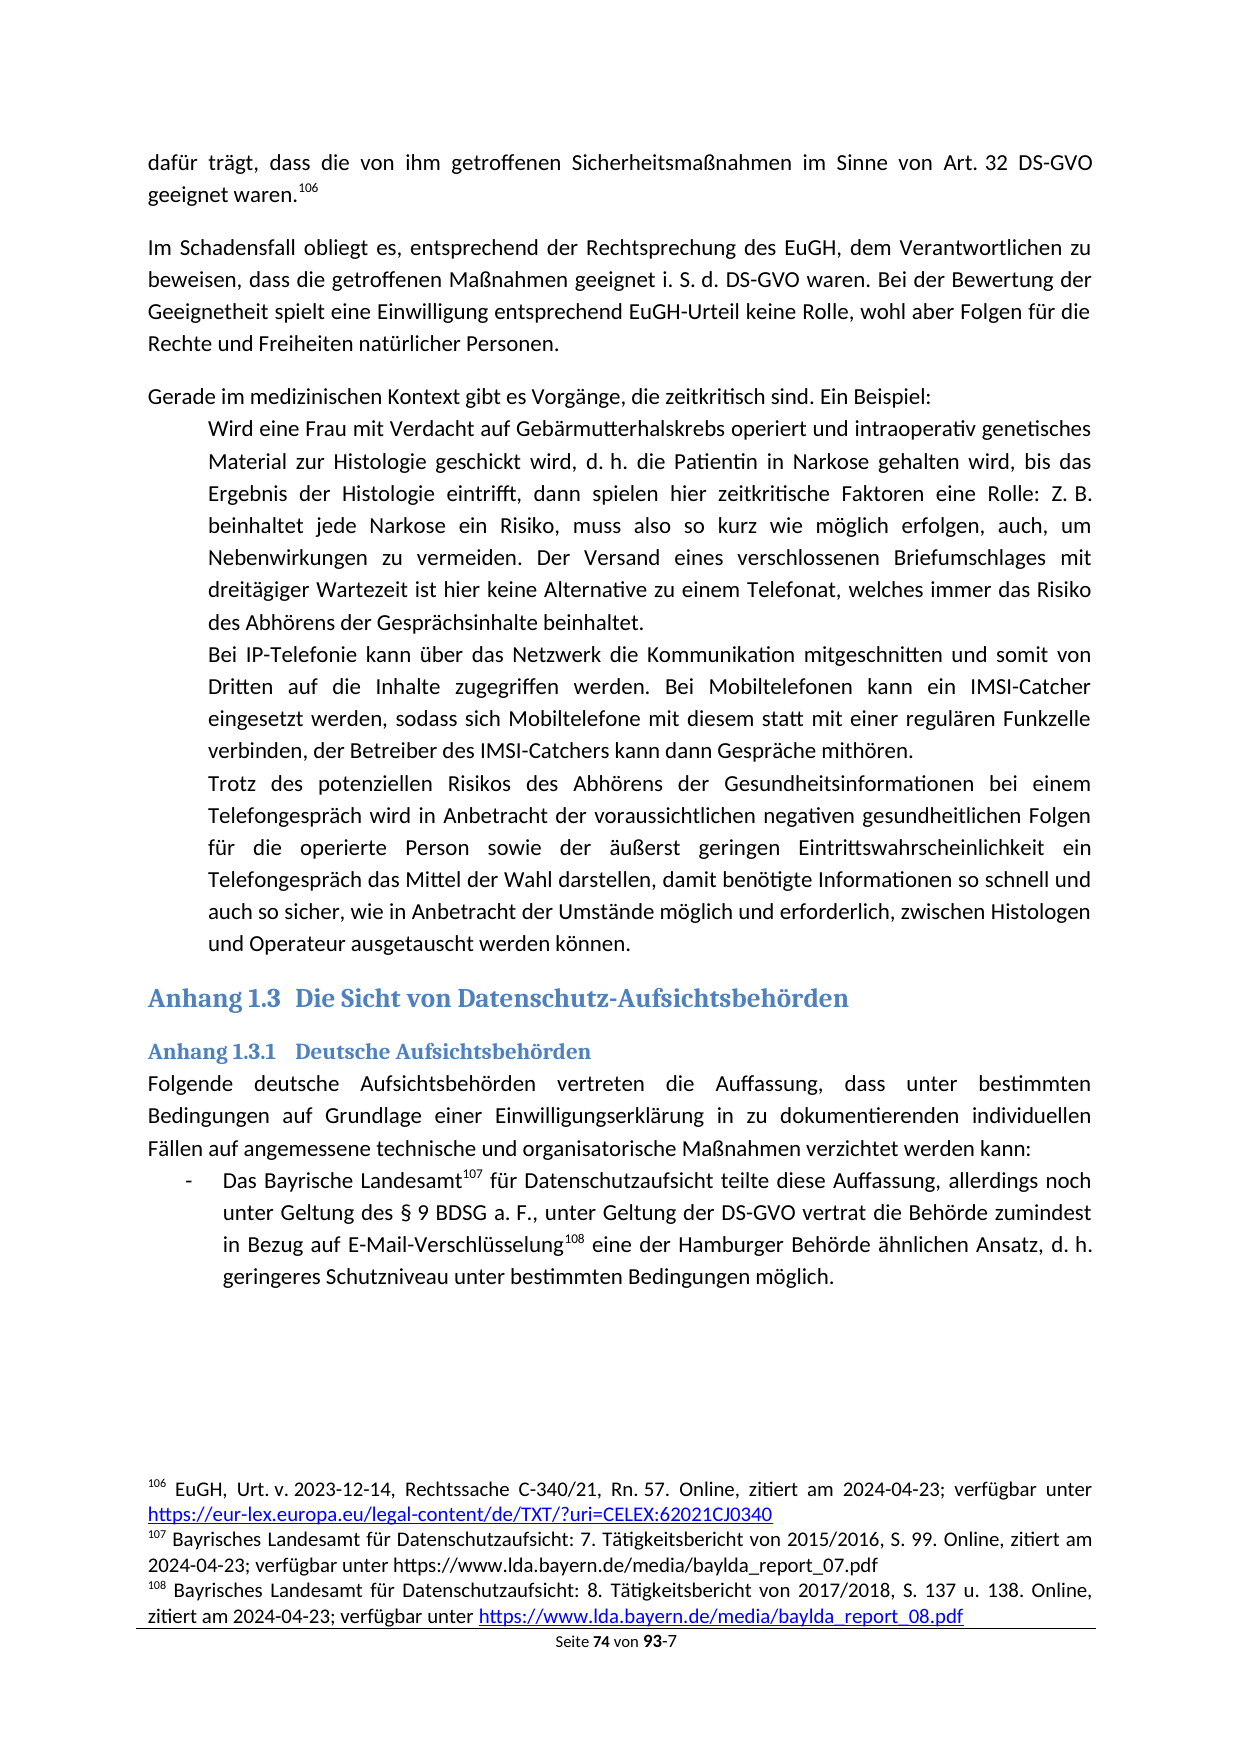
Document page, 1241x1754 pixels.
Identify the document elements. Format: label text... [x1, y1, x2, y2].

text Wird eine Frau mit Verdacht auf Gebärmutterhalskrebs operiert und intraoperativ genetisches Material zur Histologie geschickt wird, d. h. die Patientin in Narkose gehalten wird, bis das Ergebnis der Histologie eintrifft, dann spielen hier zeitkritische Faktoren eine Rolle: Z. B. beinhaltet jede Narkose ein Risiko, muss also so kurz wie möglich erfolgen, auch, um Nebenwirkungen zu vermeiden. Der Versand eines verschlossenen Briefumschlages mit dreitägiger Wartezeit ist hier keine Alternative zu einem Telefonat, welches immer das Risiko des Abhörens der Gesprächsinhalte beinhaltet. [208, 414, 1093, 636]
text Bei IP-Telefonie kann über das Netzwerk die Kommunikation mitgeschnitten und somit von Dritten auf die Inhalte zugegriffen werden. Bei Mobiltelefonen kann ein IMSI-Catcher eingesetzt werden, sodass sich Mobiltelefone mit diesem statt mit einer regulären Funkzelle verbinden, der Betreiber des IMSI-Catchers kann dann Gespräche mithören. [208, 640, 1093, 764]
text Gerade im medizinischen Kontext gibt es Vorgänge, die zeitkritisch sind. Ein Beispiel: [148, 382, 1093, 410]
text Trotz des potenziellen Risikos des Abhörens der Gesundheitsinformationen bei einem Telefongespräch wird in Anbetracht der voraussichtlichen negativen gesundheitlichen Folgen für die operierte Person sowie der äußerst geringen Eintrittswahrscheinlichkeit ein Telefongespräch das Mittel der Wahl darstellen, damit benötigte Informationen so schnell und auch so sicher, wie in Anbetracht der Umstände möglich und erforderlich, zwischen Histologen und Operateur ausgetauscht werden können. [208, 769, 1093, 958]
text Im Schadensfall obliegt es, entsprechend der Rechtsprechung des EuGH, dem Verantwortlichen zu beweisen, dass die getroffenen Maßnahmen geeignet i. S. d. DS-GVO waren. Bei der Bewertung der Geeignetheit spielt eine Einwilligung entsprechend EuGH-Urteil keine Rolle, wohl aber Folgen für die Rechte und Freiheiten natürlicher Personen. [148, 233, 1093, 357]
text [148, 148, 1093, 208]
text Die Sicht von Datenschutz-Aufsichtsbehörden [148, 983, 1093, 1014]
list Das Bayrische Landesamt für Datenschutzaufsicht teilte diese Auffassung, allerdings noch unter Geltung des § 9 BDSG a. F., unter Geltung der DS-GVO vertrat die Behörde zumindest in Bezug auf E-Mail-Verschlüsselung eine der Hamburger Behörde ähnlichen Ansatz, d. h. geringeres Schutzniveau unter bestimmten Bedingungen möglich. [185, 1166, 1093, 1291]
list Deutsche Aufsichtsbehörden [148, 1039, 1093, 1066]
text Folgende deutsche Aufsichtsbehörden vertreten die Auffassung, dass unter bestimmten Bedingungen auf Grundlage einer Einwilligungserklärung in zu dokumentierenden individuellen Fällen auf angemessene technische und organisatorische Maßnahmen verzichtet werden kann: [148, 1069, 1093, 1162]
